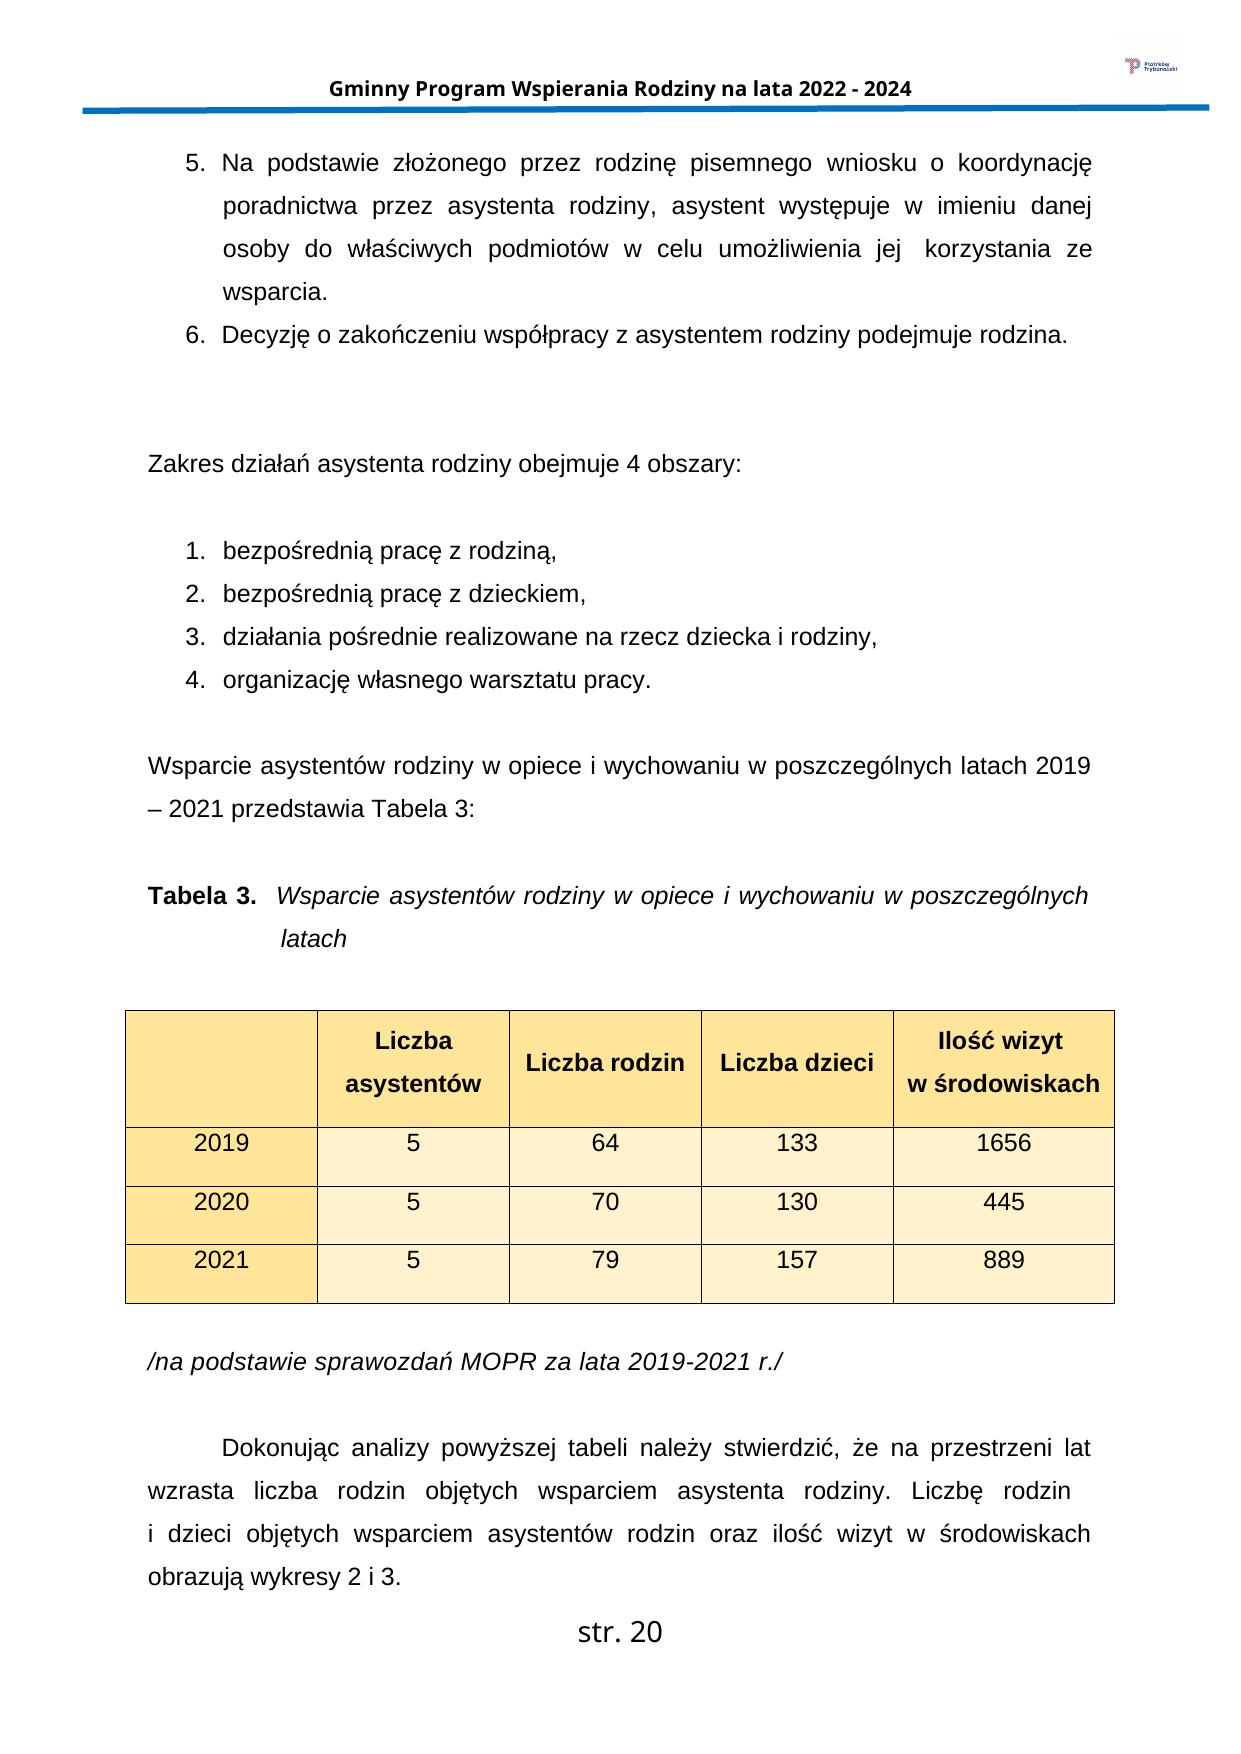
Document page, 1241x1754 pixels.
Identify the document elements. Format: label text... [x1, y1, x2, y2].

text Wsparcie asystentów rodziny w opiece i wychowaniu w poszczególnych latach 2019 – 2021 przedstawia Tabela 3: [148, 751, 1093, 823]
table_header Liczba rodzin [510, 1011, 701, 1127]
table_header Liczba dzieci [702, 1011, 893, 1127]
text Zakres działań asystenta rodziny obejmuje 4 obszary: [148, 449, 1093, 478]
table_cell 79 [510, 1245, 701, 1303]
table_cell 64 [510, 1128, 701, 1186]
list bezpośrednią pracę z dzieckiem, [185, 579, 1093, 608]
list działania pośrednie realizowane na rzecz dziecka i rodziny, [185, 622, 1093, 651]
table_cell 1656 [894, 1128, 1114, 1186]
list bezpośrednią pracę z rodziną, [185, 536, 1093, 564]
text Dokonując analizy powyższej tabeli należy stwierdzić, że na przestrzeni lat wzrasta liczba rodzin objętych wsparciem asystenta rodziny. Liczbę rodzin i dzieci objętych wsparciem asystentów rodzin oraz ilość wizyt w środowiskach obrazują wykresy 2 i 3. [148, 1433, 1093, 1591]
table_header Liczba asystentów [318, 1011, 509, 1127]
list Decyzję o zakończeniu współpracy z asystentem rodziny podejmuje rodzina. [185, 320, 1093, 349]
table_cell 5 [318, 1245, 509, 1303]
table_cell 2019 [126, 1128, 317, 1186]
table_cell 5 [318, 1187, 509, 1244]
text /na podstawie sprawozdań MOPR za lata 2019-2021 r./ [148, 1347, 1093, 1376]
table_cell 5 [318, 1128, 509, 1186]
table_cell 133 [702, 1128, 893, 1186]
text Tabela 3. Wsparcie asystentów rodziny w opiece i wychowaniu w poszczególnych latach [148, 881, 1093, 953]
table_cell 889 [894, 1245, 1114, 1303]
table_header [126, 1011, 317, 1127]
table_cell 2021 [126, 1245, 317, 1303]
table_cell 70 [510, 1187, 701, 1244]
table_cell 157 [702, 1245, 893, 1303]
table_header Ilość wizyt w środowiskach [894, 1011, 1114, 1127]
picture [1117, 32, 1183, 99]
list organizację własnego warsztatu pracy. [185, 665, 1093, 694]
list Na podstawie złożonego przez rodzinę pisemnego wniosku o koordynację poradnictwa przez asystenta rodziny, asystent występuje w imieniu danej osoby do właściwych podmiotów w celu umożliwienia jej korzystania ze wsparcia. [185, 148, 1093, 306]
table_cell 130 [702, 1187, 893, 1244]
table_cell 445 [894, 1187, 1114, 1244]
table_cell 2020 [126, 1187, 317, 1244]
